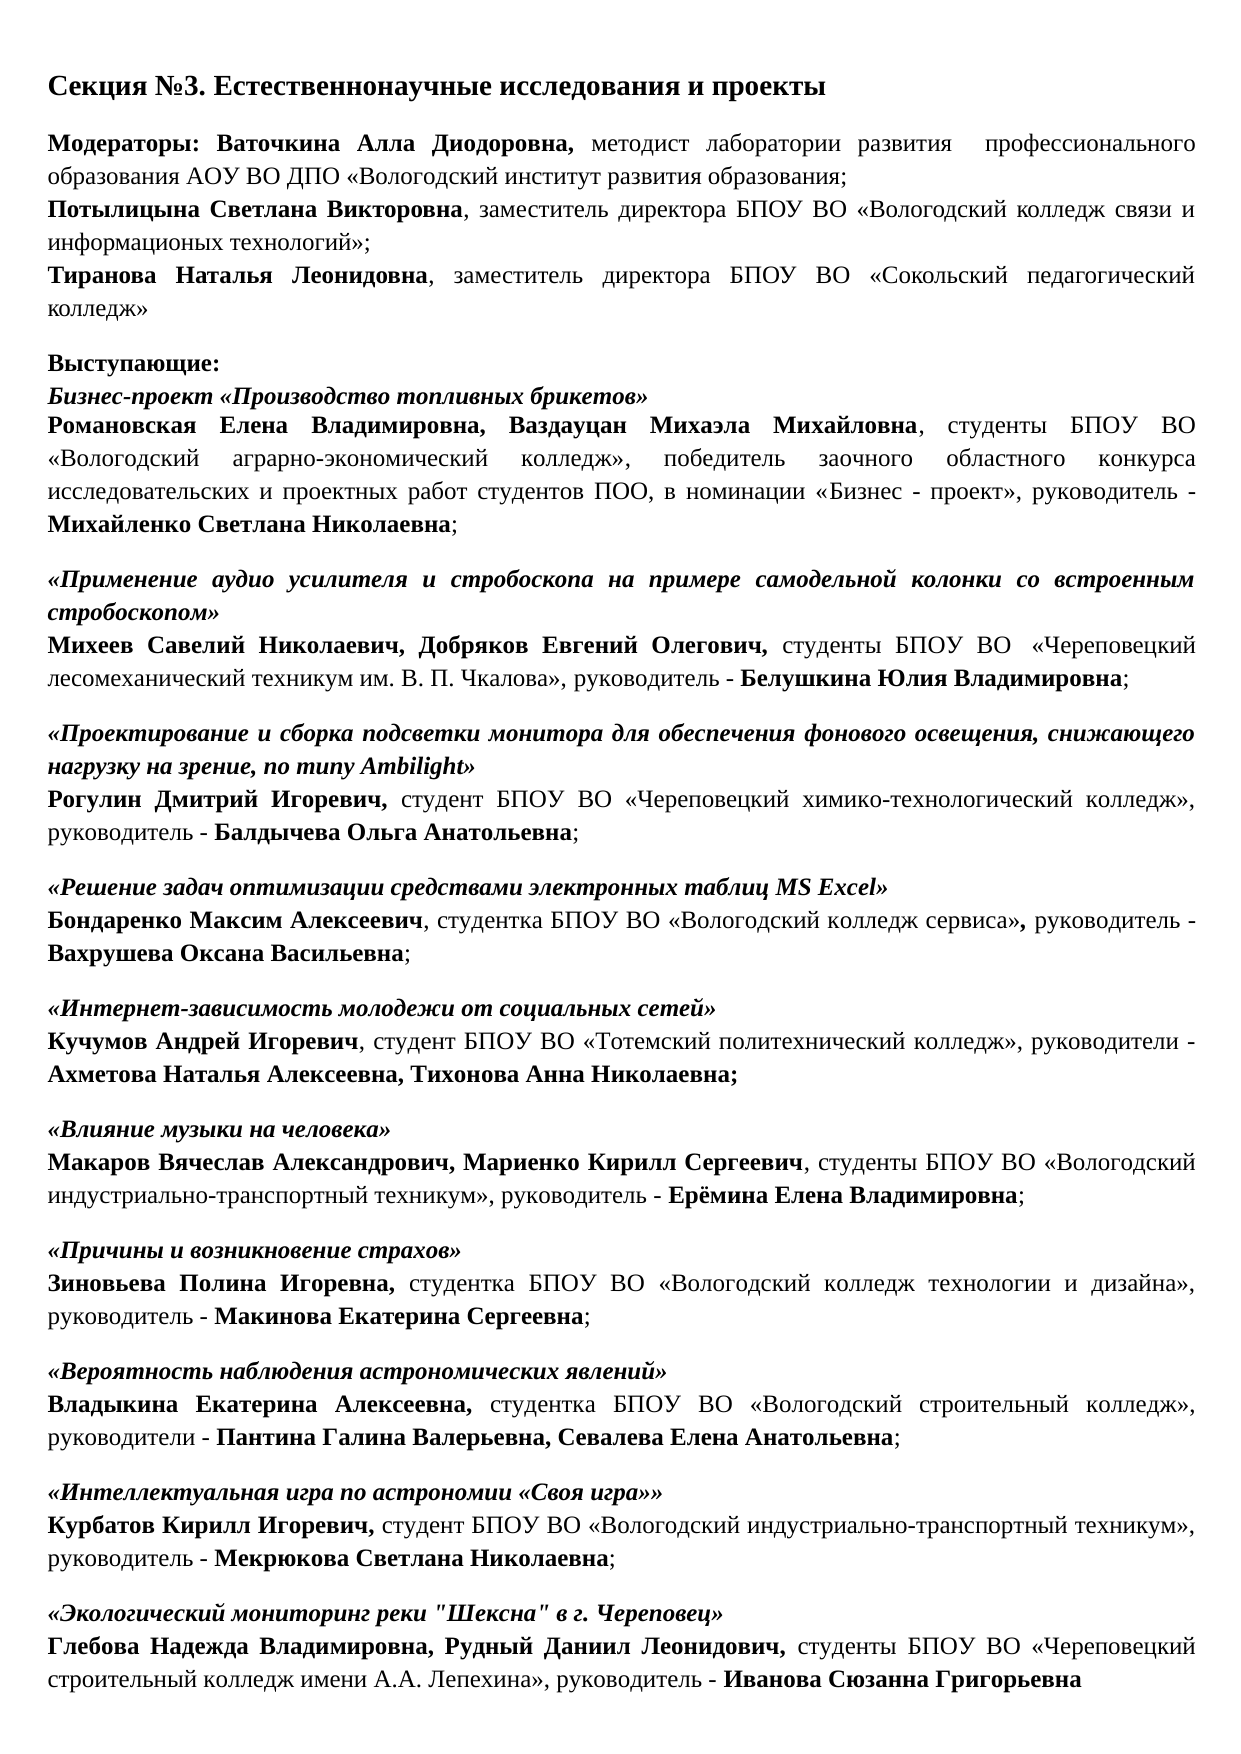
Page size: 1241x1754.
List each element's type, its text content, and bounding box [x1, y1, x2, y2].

text «Влияние музыки на человека» [47, 1114, 1196, 1143]
text «Причины и возникновение страхов» [47, 1235, 1196, 1264]
text Владыкина Екатерина Алексеевна, студентка БПОУ ВО «Вологодский строительный колледж», руководители - Пантина Галина Валерьевна, Севалева Елена Анатольевна; [47, 1389, 1196, 1451]
text Модераторы: Ваточкина Алла Диодоровна, методист лаборатории развития профессионального образования АОУ ВО ДПО «Вологодский институт развития образования; [47, 128, 1196, 189]
text Бондаренко Максим Алексеевич, студентка БПОУ ВО «Вологодский колледж сервиса», руководитель - Вахрушева Оксана Васильевна; [47, 905, 1196, 967]
text Глебова Надежда Владимировна, Рудный Даниил Леонидович, студенты БПОУ ВО «Череповецкий строительный колледж имени А.А. Лепехина», руководитель - Иванова Сюзанна Григорьевна [47, 1631, 1196, 1693]
text Секция №3. Естественнонаучные исследования и проекты [47, 68, 1196, 102]
text Зиновьева Полина Игоревна, студентка БПОУ ВО «Вологодский колледж технологии и дизайна», руководитель - Макинова Екатерина Сергеевна; [47, 1268, 1196, 1330]
text «Экологический мониторинг реки "Шексна" в г. Череповец» [47, 1598, 1196, 1627]
text «Вероятность наблюдения астрономических явлений» [47, 1356, 1196, 1385]
text Макаров Вячеслав Александрович, Мариенко Кирилл Сергеевич, студенты БПОУ ВО «Вологодский индустриально-транспортный техникум», руководитель - Ерёмина Елена Владимировна; [47, 1147, 1196, 1209]
text «Интеллектуальная игра по астрономии «Своя игра»» [47, 1477, 1196, 1506]
text Выступающие: [47, 348, 1196, 377]
text Бизнес-проект «Производство топливных брикетов» [47, 381, 1196, 410]
text Кучумов Андрей Игоревич, студент БПОУ ВО «Тотемский политехнический колледж», руководители - Ахметова Наталья Алексеевна, Тихонова Анна Николаевна; [47, 1026, 1196, 1088]
text Тиранова Наталья Леонидовна, заместитель директора БПОУ ВО «Сокольский педагогический колледж» [47, 260, 1196, 322]
text Романовская Елена Владимировна, Ваздауцан Михаэла Михайловна, студенты БПОУ ВО «Вологодский аграрно-экономический колледж», победитель заочного областного конкурса исследовательских и проектных работ студентов ПОО, в номинации «Бизнес - проект», руководитель - Михайленко Светлана Николаевна; [47, 410, 1196, 537]
text «Применение аудио усилителя и стробоскопа на примере самодельной колонки со встроенным стробоскопом» [47, 564, 1196, 626]
text Рогулин Дмитрий Игоревич, студент БПОУ ВО «Череповецкий химико-технологический колледж», руководитель - Балдычева Ольга Анатольевна; [47, 784, 1196, 846]
text Потылицына Светлана Викторовна, заместитель директора БПОУ ВО «Вологодский колледж связи и информационых технологий»; [47, 194, 1196, 256]
text Михеев Савелий Николаевич, Добряков Евгений Олегович, студенты БПОУ ВО «Череповецкий лесомеханический техникум им. В. П. Чкалова», руководитель - Белушкина Юлия Владимировна; [47, 630, 1196, 692]
text «Проектирование и сборка подсветки монитора для обеспечения фонового освещения, снижающего нагрузку на зрение, по типу Ambilight» [47, 718, 1196, 779]
text Курбатов Кирилл Игоревич, студент БПОУ ВО «Вологодский индустриально-транспортный техникум», руководитель - Мекрюкова Светлана Николаевна; [47, 1510, 1196, 1572]
text «Интернет-зависимость молодежи от социальных сетей» [47, 993, 1196, 1022]
text «Решение задач оптимизации средствами электронных таблиц MS Excel» [47, 872, 1196, 901]
